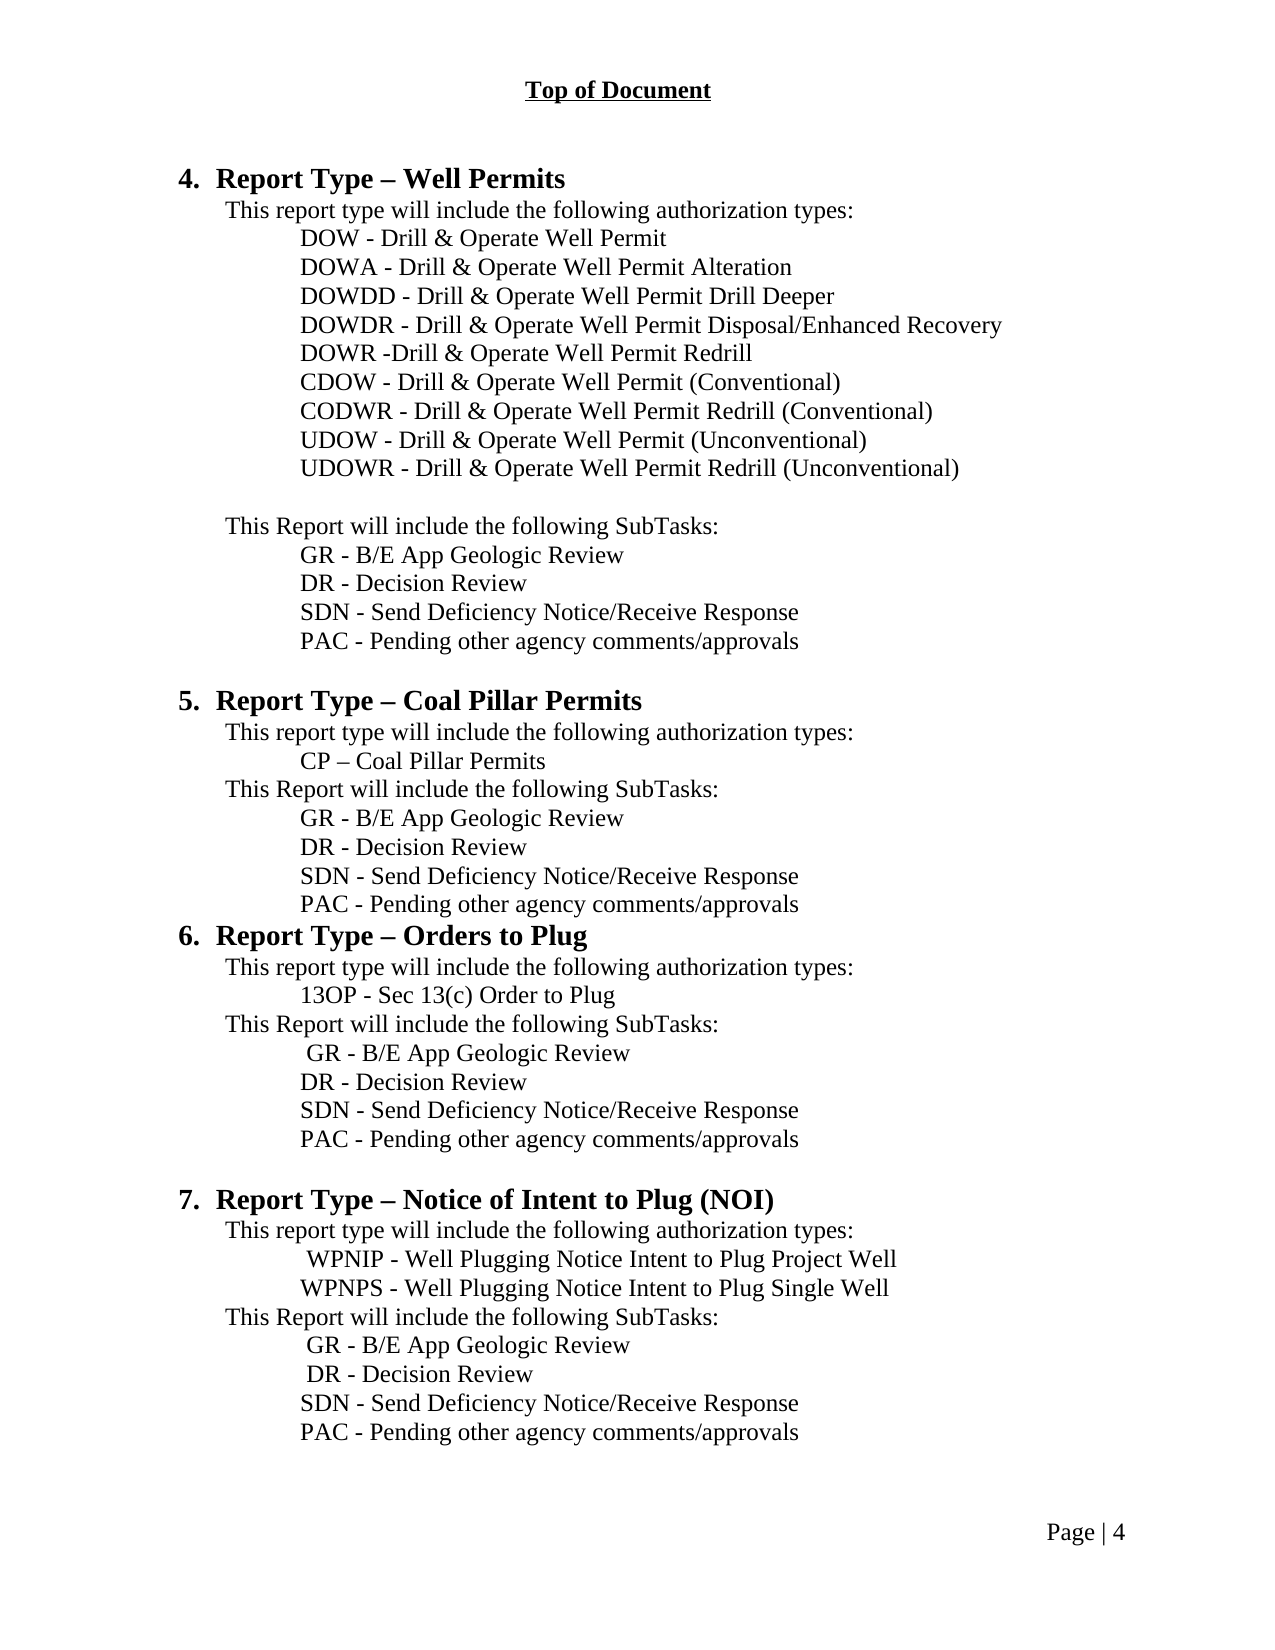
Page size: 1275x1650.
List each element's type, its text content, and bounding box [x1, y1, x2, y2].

text GR - B/E App Geologic Review [150, 803, 1125, 832]
subtitle Report Type – Well Permits [178, 161, 1125, 195]
text SDN - Send Deficiency Notice/Receive Response [150, 861, 1125, 889]
text DOWDD - Drill & Operate Well Permit Drill Deeper [225, 281, 1125, 310]
text SDN - Send Deficiency Notice/Receive Response [150, 597, 1125, 626]
text PAC - Pending other agency comments/approvals [150, 1124, 1125, 1153]
subtitle Report Type – Notice of Intent to Plug (NOI) [178, 1182, 1125, 1215]
text PAC - Pending other agency comments/approvals [150, 626, 1125, 655]
text UDOW - Drill & Operate Well Permit (Unconventional) [150, 425, 1125, 453]
text DOWR -Drill & Operate Well Permit Redrill [150, 338, 1125, 367]
text SDN - Send Deficiency Notice/Receive Response [150, 1388, 1125, 1417]
text PAC - Pending other agency comments/approvals [150, 1417, 1125, 1445]
text This Report will include the following SubTasks: [150, 511, 1125, 540]
subtitle Report Type – Coal Pillar Permits [178, 683, 1125, 717]
text This report type will include the following authorization types: [150, 952, 1125, 981]
text DOWDR - Drill & Operate Well Permit Disposal/Enhanced Recovery [225, 310, 1125, 338]
text 13OP - Sec 13(c) Order to Plug [150, 981, 1125, 1009]
text DR - Decision Review [150, 1067, 1125, 1096]
text GR - B/E App Geologic Review [150, 1038, 1125, 1067]
text CP – Coal Pillar Permits [150, 746, 1125, 774]
text This report type will include the following authorization types: [150, 195, 1125, 223]
text GR - B/E App Geologic Review [150, 1330, 1125, 1359]
text This report type will include the following authorization types: [150, 1215, 1125, 1244]
subtitle Report Type – Orders to Plug [178, 918, 1125, 952]
text CDOW - Drill & Operate Well Permit (Conventional) [150, 367, 1125, 396]
text This report type will include the following authorization types: [150, 717, 1125, 746]
text SDN - Send Deficiency Notice/Receive Response [150, 1096, 1125, 1124]
text DOW - Drill & Operate Well Permit [225, 223, 1125, 252]
text WPNPS - Well Plugging Notice Intent to Plug Single Well [150, 1273, 1125, 1302]
text DOWA - Drill & Operate Well Permit Alteration [225, 252, 1125, 281]
text DR - Decision Review [150, 568, 1125, 597]
text CODWR - Drill & Operate Well Permit Redrill (Conventional) [150, 396, 1125, 425]
text DR - Decision Review [150, 1359, 1125, 1388]
text DR - Decision Review [150, 832, 1125, 861]
text UDOWR - Drill & Operate Well Permit Redrill (Unconventional) [150, 453, 1125, 482]
text This Report will include the following SubTasks: [150, 774, 1125, 803]
text PAC - Pending other agency comments/approvals [150, 889, 1125, 918]
text This Report will include the following SubTasks: [150, 1009, 1125, 1038]
text This Report will include the following SubTasks: [150, 1302, 1125, 1330]
text GR - B/E App Geologic Review [150, 540, 1125, 568]
text WPNIP - Well Plugging Notice Intent to Plug Project Well [150, 1244, 1125, 1273]
